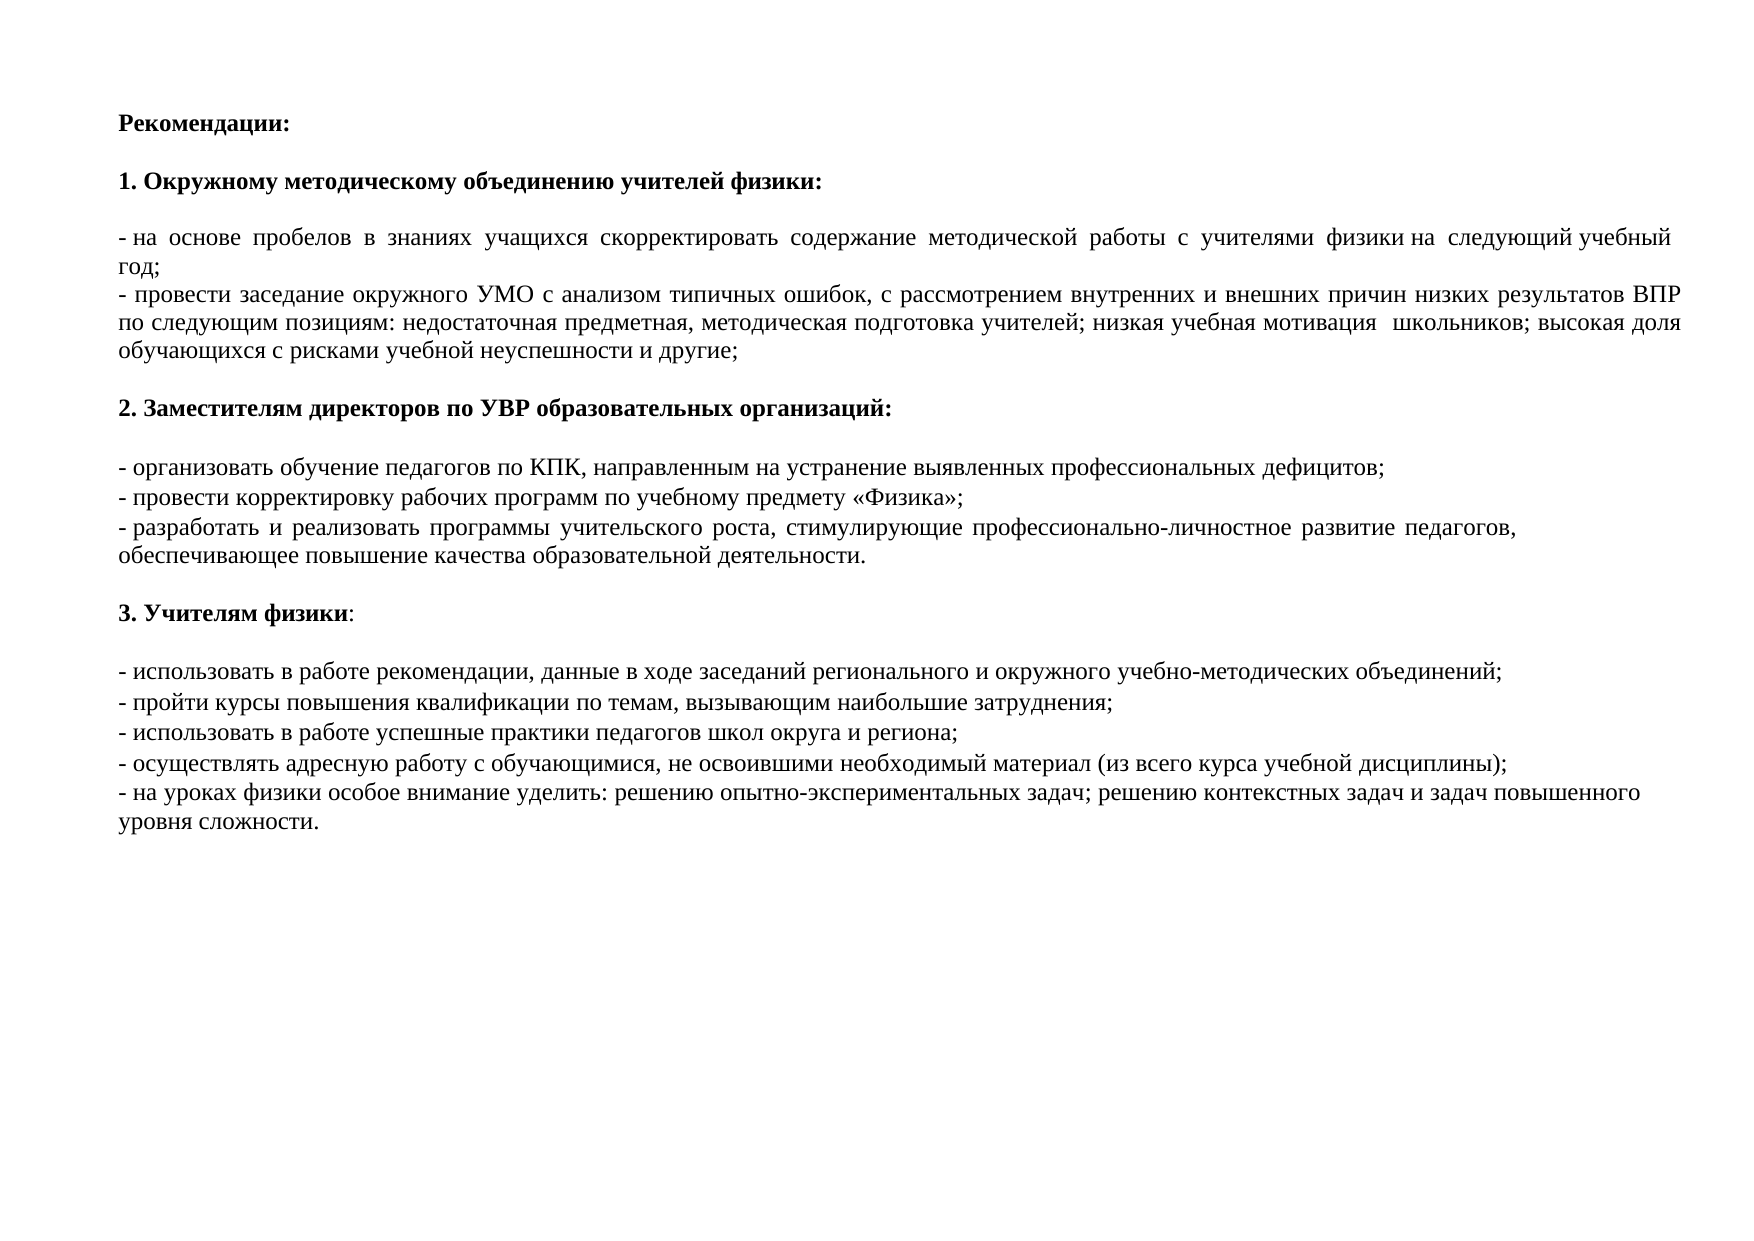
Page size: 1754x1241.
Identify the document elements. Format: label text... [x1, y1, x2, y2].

subtitle 2. Заместителям директоров по УВР образовательных организаций: [118, 393, 1681, 422]
list - провести заседание окружного УМО с анализом типичных ошибок, с рассмотрением внутренних и внешних причин низких результатов ВПР по следующим позициям: недостаточная предметная, методическая подготовка учителей; низкая учебная мотивация школьников; высокая доля обучающихся с рисками учебной неуспешности и другие; [118, 280, 1681, 364]
list - на уроках физики особое внимание уделить: решению опытно-экспериментальных задач; решению контекстных задач и задач повышенного уровня сложности. [118, 777, 1681, 835]
list - пройти курсы повышения квалификации по темам, вызывающим наибольшие затруднения; [118, 686, 1681, 716]
text 1. Окружному методическому объединению учителей физики: [118, 166, 1681, 194]
list - использовать в работе рекомендации, данные в ходе заседаний регионального и окружного учебно-методических объединений; [118, 655, 1681, 686]
list - использовать в работе успешные практики педагогов школ округа и региона; [118, 716, 1681, 747]
list - провести корректировку рабочих программ по учебному предмету «Физика»; [118, 481, 1681, 512]
list - организовать обучение педагогов по КПК, направленным на устранение выявленных профессиональных дефицитов; [118, 451, 1681, 481]
subtitle Рекомендации: [118, 108, 1681, 137]
list - на основе пробелов в знаниях учащихся скорректировать содержание методической работы с учителями физики на следующий учебный год; [118, 223, 1681, 280]
list - разработать и реализовать программы учительского роста, стимулирующие профессионально-личностное развитие педагогов, обеспечивающее повышение качества образовательной деятельности. [118, 512, 1681, 569]
list - осуществлять адресную работу с обучающимися, не освоившими необходимый материал (из всего курса учебной дисциплины); [118, 747, 1681, 777]
subtitle 3. Учителям физики: [118, 598, 1681, 627]
